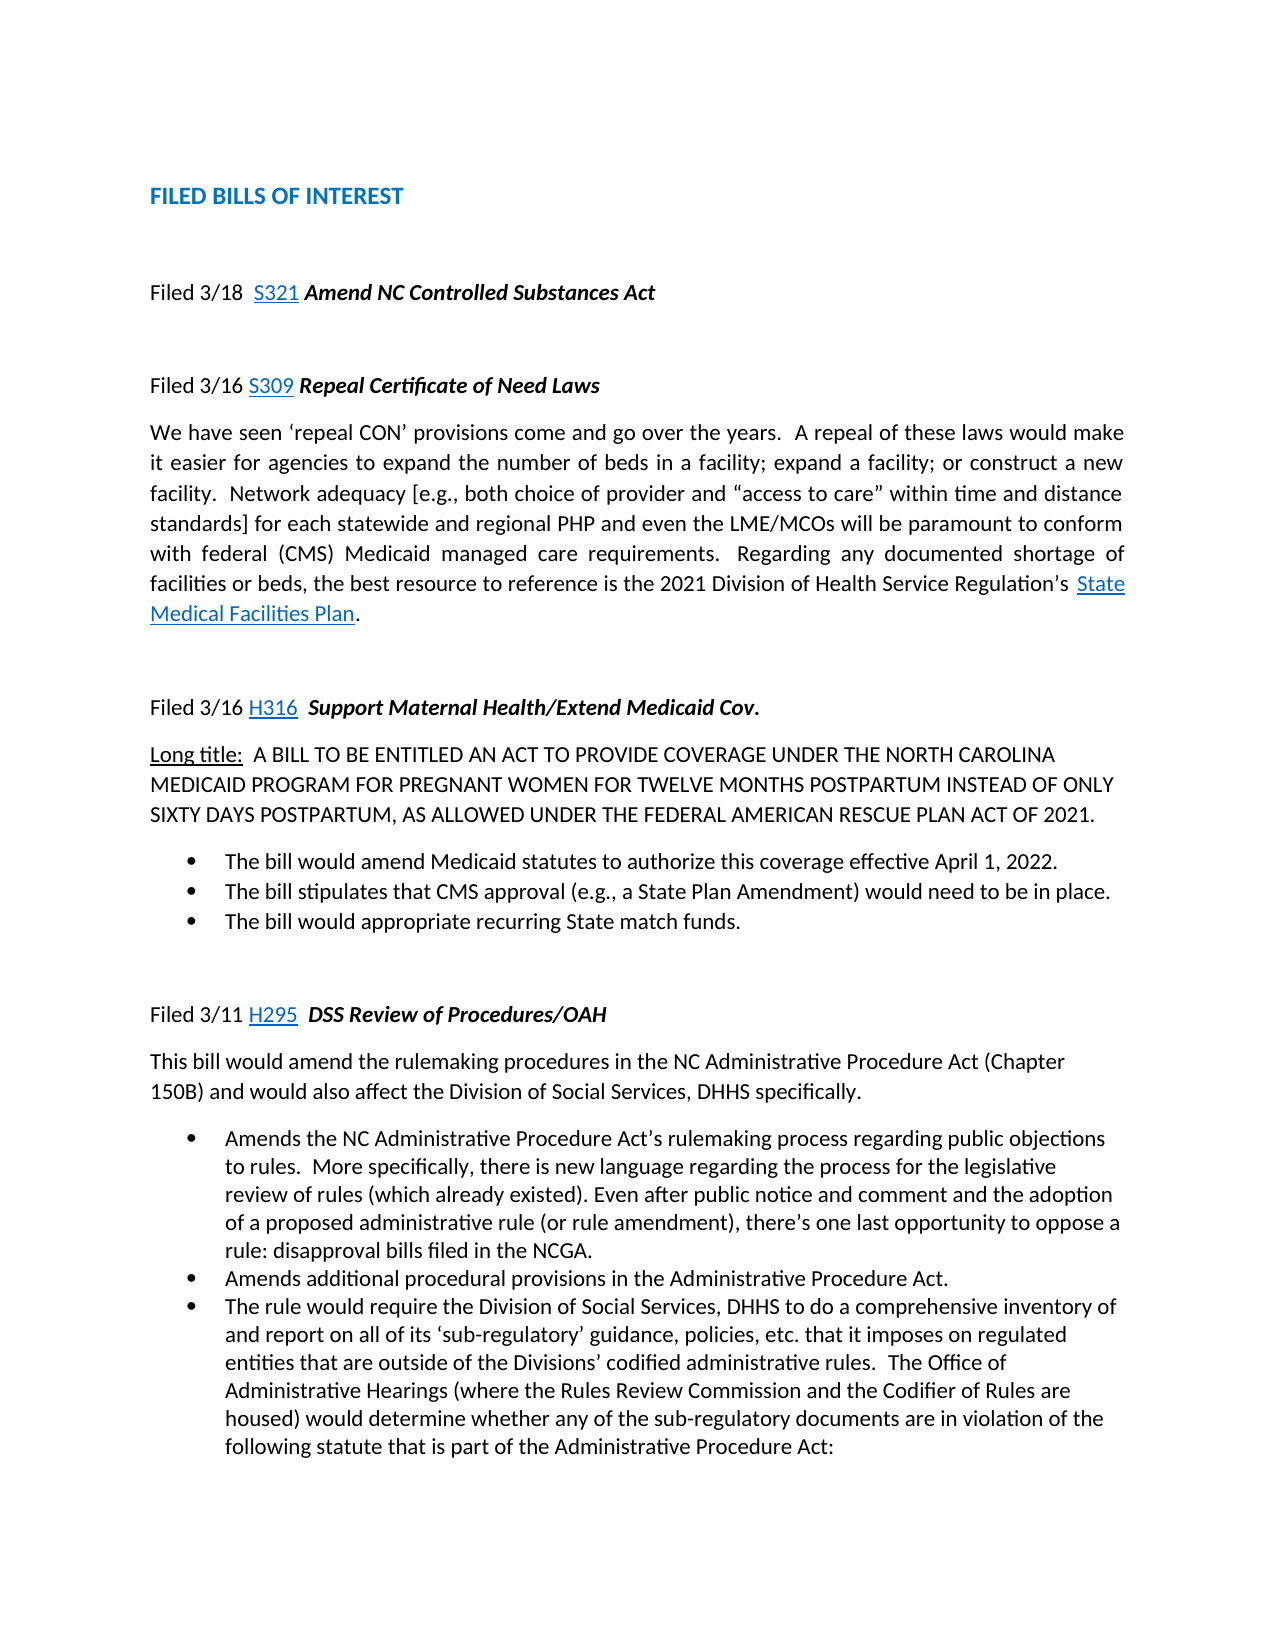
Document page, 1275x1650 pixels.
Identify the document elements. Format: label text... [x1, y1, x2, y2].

text Filed 3/16 H316 Support Maternal Health/Extend Medicaid Cov. [150, 693, 1125, 721]
list The bill would appropriate recurring State match funds. [187, 907, 1125, 935]
text Filed 3/18 S321 Amend NC Controlled Substances Act [150, 278, 1125, 306]
list The rule would require the Division of Social Services, DHHS to do a comprehensive inventory of and report on all of its ‘sub-regulatory’ guidance, policies, etc. that it imposes on regulated entities that are outside of the Divisions’ codified administrative rules. The Office of Administrative Hearings (where the Rules Review Commission and the Codifier of Rules are housed) would determine whether any of the sub-regulatory documents are in violation of the following statute that is part of the Administrative Procedure Act: [187, 1292, 1125, 1460]
text Filed 3/16 S309 Repeal Certificate of Need Laws [150, 371, 1125, 399]
text Long title: A BILL TO BE ENTITLED AN ACT TO PROVIDE COVERAGE UNDER THE NORTH CAROLINA MEDICAID PROGRAM FOR PREGNANT WOMEN FOR TWELVE MONTHS POSTPARTUM INSTEAD OF ONLY SIXTY DAYS POSTPARTUM, AS ALLOWED UNDER THE FEDERAL AMERICAN RESCUE PLAN ACT OF 2021. [150, 740, 1125, 829]
text This bill would amend the rulemaking procedures in the NC Administrative Procedure Act (Chapter 150B) and would also affect the Division of Social Services, DHHS specifically. [150, 1047, 1125, 1105]
text Filed 3/11 H295 DSS Review of Procedures/OAH [150, 1000, 1125, 1028]
list The bill stipulates that CMS approval (e.g., a State Plan Amendment) would need to be in place. [187, 877, 1125, 905]
list The bill would amend Medicaid statutes to authorize this coverage effective April 1, 2022. [187, 847, 1125, 876]
text We have seen ‘repeal CON’ provisions come and go over the years. A repeal of these laws would make it easier for agencies to expand the number of beds in a facility; expand a facility; or construct a new facility. Network adequacy [e.g., both choice of provider and “access to care” within time and distance standards] for each statewide and regional PHP and even the LME/MCOs will be paramount to conform with federal (CMS) Medicaid managed care requirements. Regarding any documented shortage of facilities or beds, the best resource to reference is the 2021 Division of Health Service Regulation’s State Medical Facilities Plan. [150, 418, 1125, 628]
list Amends additional procedural provisions in the Administrative Procedure Act. [187, 1264, 1125, 1292]
list Amends the NC Administrative Procedure Act’s rulemaking process regarding public objections to rules. More specifically, there is new language regarding the process for the legislative review of rules (which already existed). Even after public notice and comment and the adoption of a proposed administrative rule (or rule amendment), there’s one last opportunity to oppose a rule: disapproval bills filed in the NCGA. [187, 1124, 1125, 1264]
text FILED BILLS OF INTEREST [150, 180, 1125, 211]
